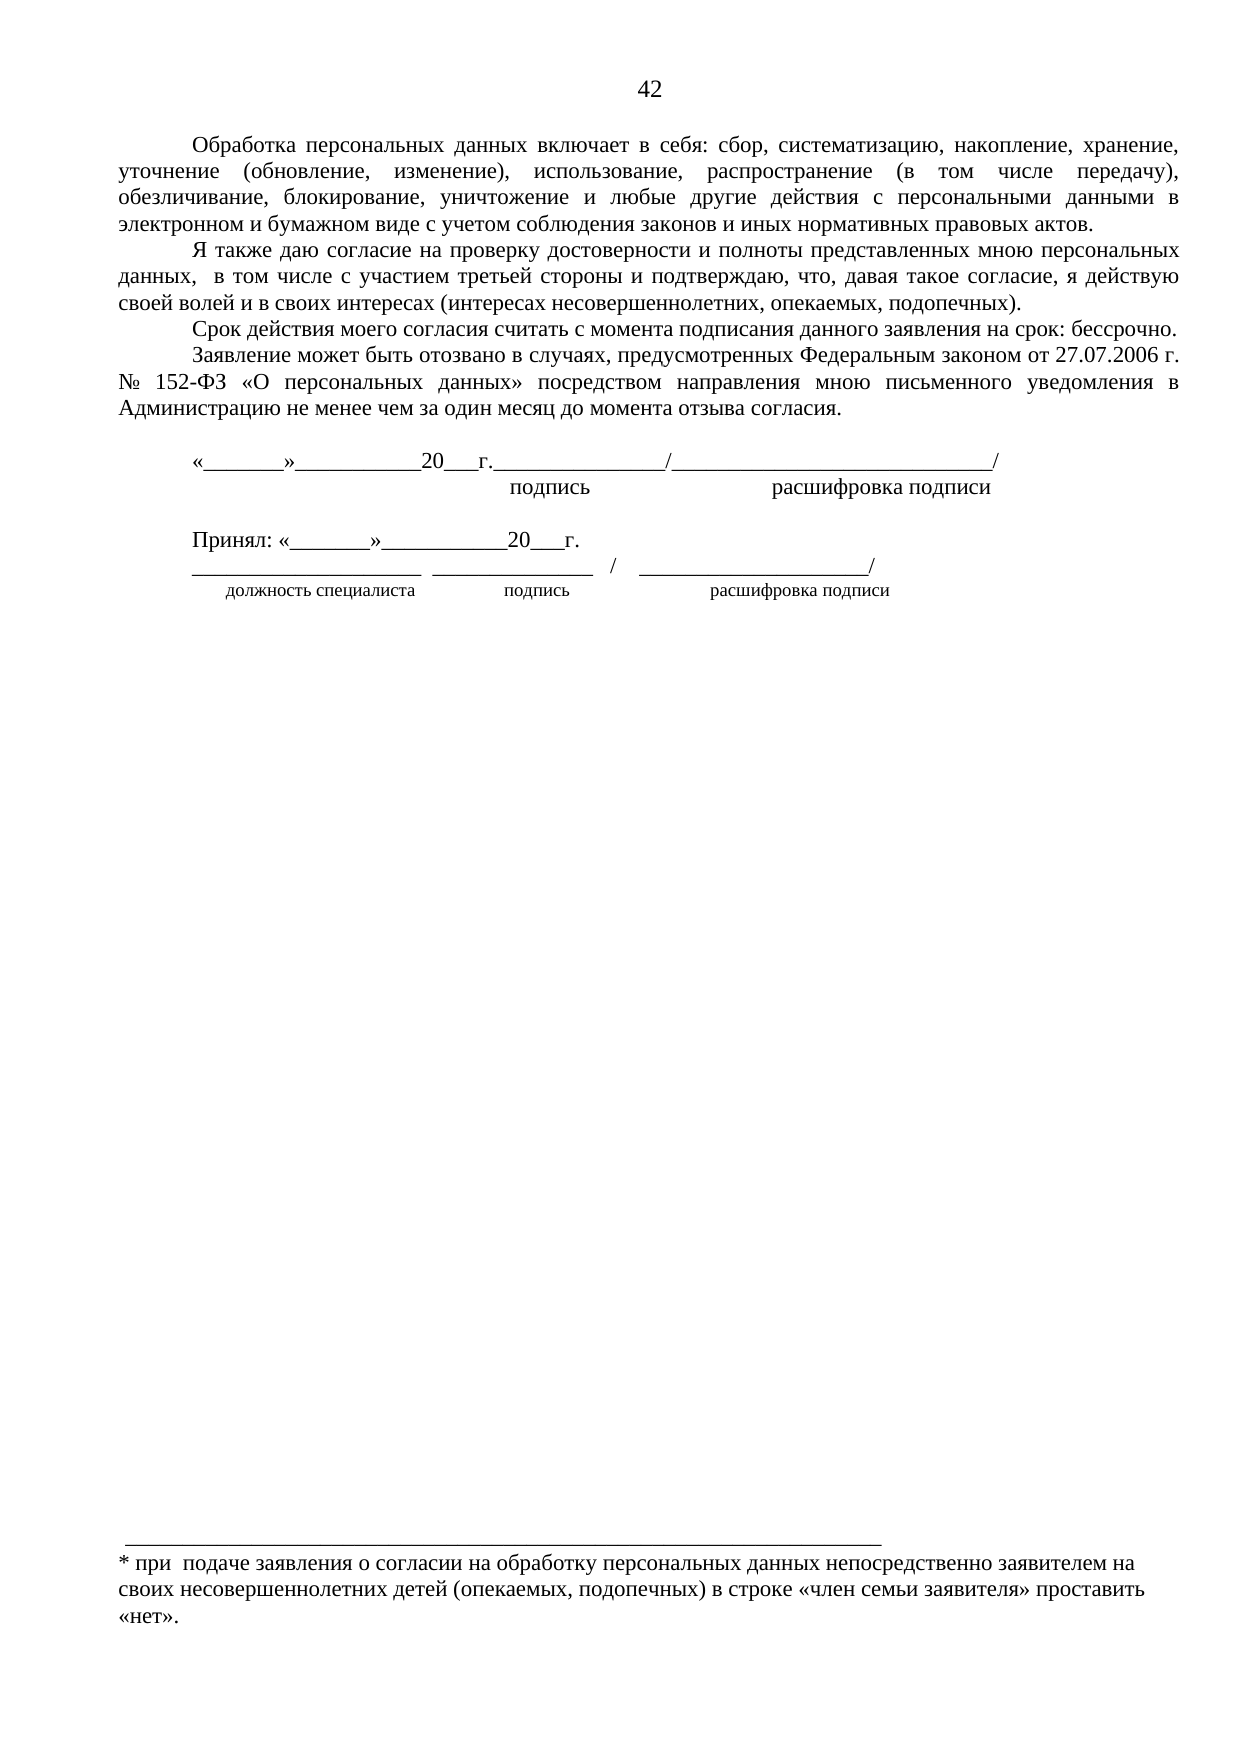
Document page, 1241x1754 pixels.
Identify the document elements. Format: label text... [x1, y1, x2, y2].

text Срок действия моего согласия считать с момента подписания данного заявления на срок: бессрочно. [118, 315, 1181, 341]
text __________________________________________________________________ [118, 1523, 1181, 1549]
text Я также даю согласие на проверку достоверности и полноты представленных мною персональных данных, в том числе с участием третьей стороны и подтверждаю, что, давая такое согласие, я действую своей волей и в своих интересах (интересах несовершеннолетних, опекаемых, подопечных). [118, 236, 1181, 315]
text Обработка персональных данных включает в себя: сбор, систематизацию, накопление, хранение, уточнение (обновление, изменение), использование, распространение (в том числе передачу), обезличивание, блокирование, уничтожение и любые другие действия с персональными данными в электронном и бумажном виде с учетом соблюдения законов и иных нормативных правовых актов. [118, 131, 1181, 236]
text «_______»___________20___г._______________/____________________________/ [118, 447, 1181, 473]
text подпись расшифровка подписи [413, 473, 1181, 499]
text Заявление может быть отозвано в случаях, предусмотренных Федеральным законом от 27.07.2006 г. № 152-ФЗ «О персональных данных» посредством направления мною письменного уведомления в Администрацию не менее чем за один месяц до момента отзыва согласия. [118, 341, 1181, 421]
text ____________________ ______________ / ____________________/ [118, 552, 1181, 579]
text должность специалиста подпись расшифровка подписи [118, 579, 1181, 600]
text Принял: «_______»___________20___г. [118, 526, 1181, 552]
text * при подаче заявления о согласии на обработку персональных данных непосредственно заявителем на своих несовершеннолетних детей (опекаемых, подопечных) в строке «член семьи заявителя» проставить «нет». [118, 1549, 1181, 1628]
